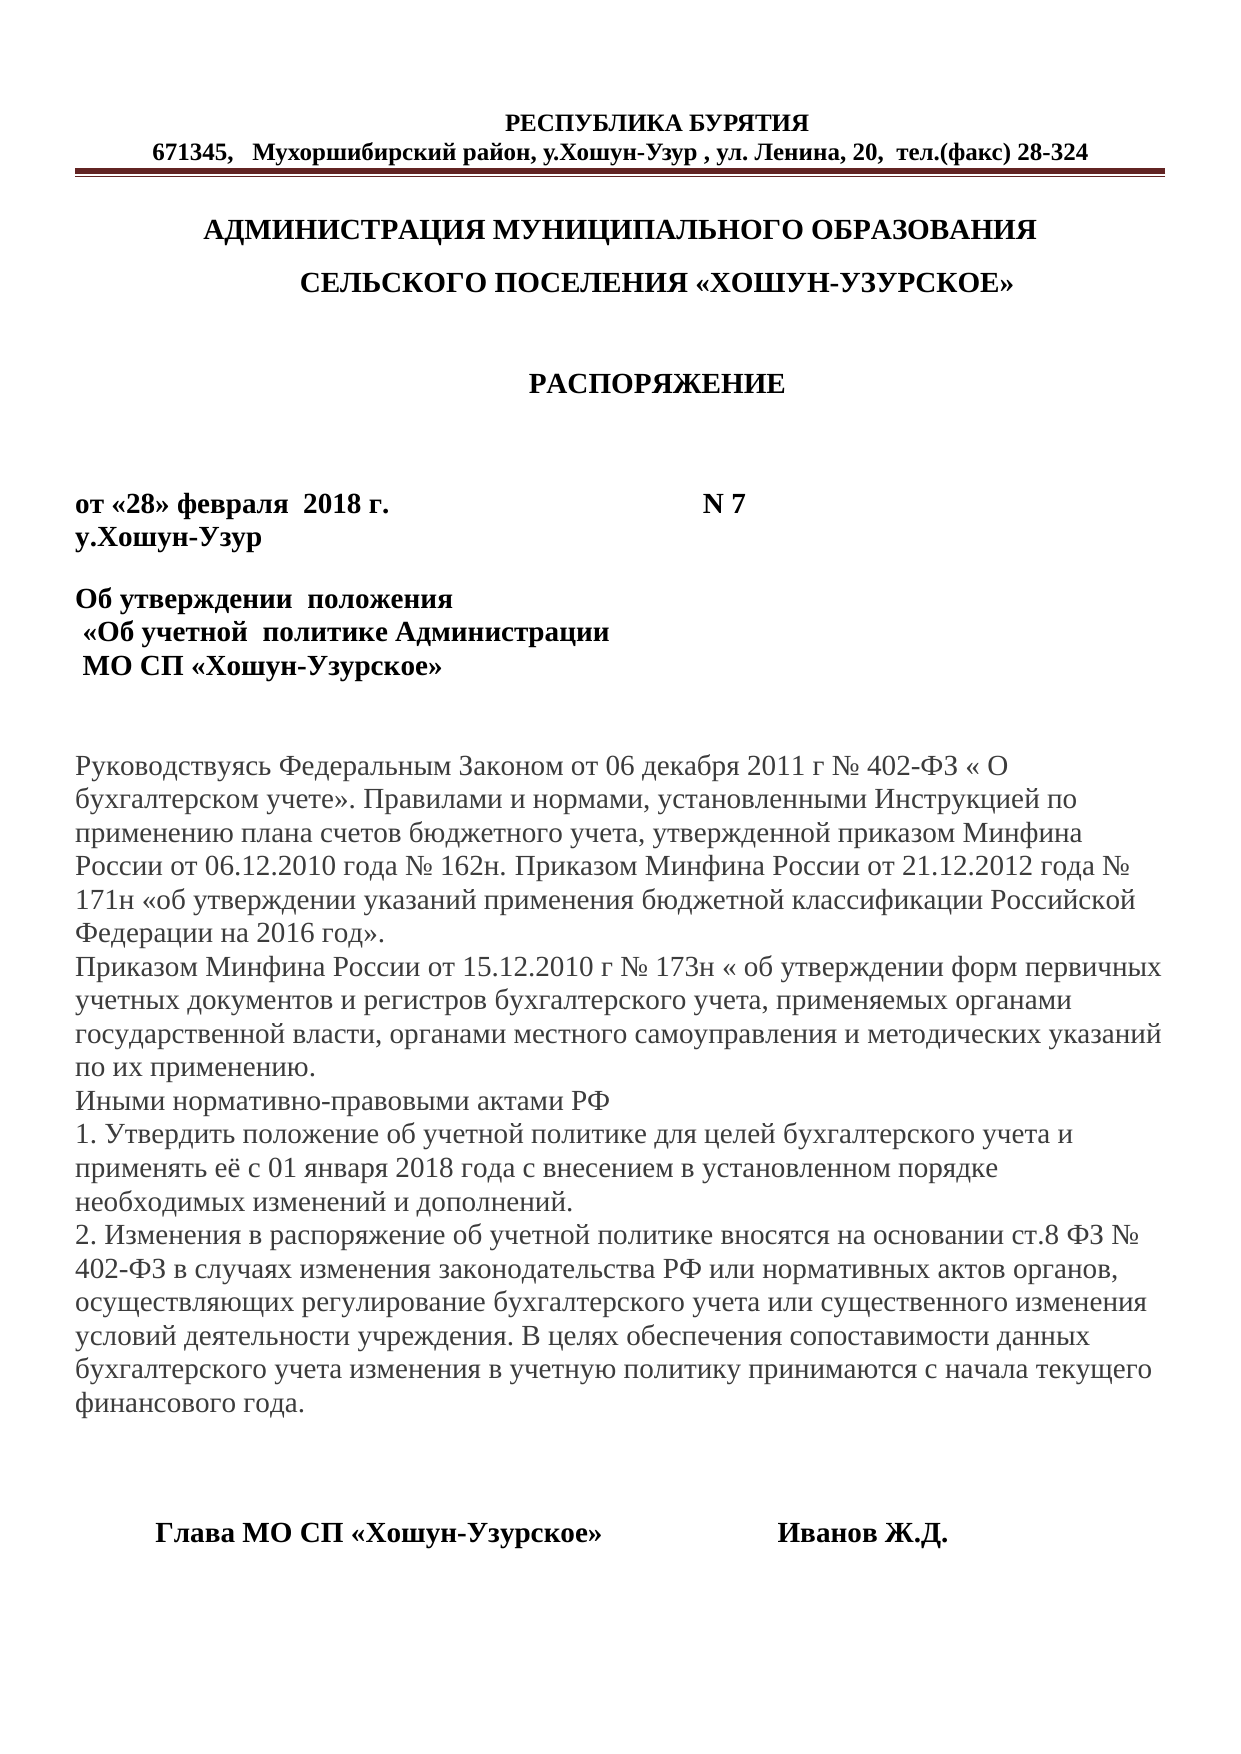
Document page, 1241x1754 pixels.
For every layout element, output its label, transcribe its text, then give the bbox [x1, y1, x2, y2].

text Глава МО СП «Хошун-Узурское» Иванов Ж.Д. [75, 1516, 1165, 1549]
text АДМИНИСТРАЦИЯ МУНИЦИПАЛЬНОГО ОБРАЗОВАНИЯ [75, 177, 1165, 246]
table_header Об утверждении положения «Об учетной политике Администрации МО СП «Хошун-Узурское» [64, 581, 658, 700]
text Руководствуясь Федеральным Законом от 06 декабря 2011 г № 402-ФЗ « О бухгалтерском учете». Правилами и нормами, установленными Инструкцией по применению плана счетов бюджетного учета, утвержденной приказом Минфина России от 06.12.2010 года № 162н. Приказом Минфина России от 21.12.2012 года № 171н «об утверждении указаний применения бюджетной классификации Российской Федерации на 2016 год». Приказом Минфина России от 15.12.2010 г № 173н « об утверждении форм первичных учетных документов и регистров бухгалтерского учета, применяемых органами государственной власти, органами местного самоуправления и методических указаний по их применению. Иными нормативно-правовыми актами РФ 1. Утвердить положение об учетной политике для целей бухгалтерского учета и применять её с 01 января 2018 года с внесением в установленном порядке необходимых изменений и дополнений. 2. Изменения в распоряжение об учетной политике вносятся на основании ст.8 ФЗ № 402-ФЗ в случаях изменения законодательства РФ или нормативных актов органов, осуществляющих регулирование бухгалтерского учета или существенного изменения условий деятельности учреждения. В целях обеспечения сопоставимости данных бухгалтерского учета изменения в учетную политику принимаются с начала текущего финансового года. [75, 748, 1165, 1418]
text РЕСПУБЛИКА БУРЯТИЯ 671345, Мухоршибирский район, у.Хошун-Узур , ул. Ленина, 20, тел.(факс) 28-324 [75, 108, 1165, 168]
text у.Хошун-Узур [75, 519, 1165, 553]
text от «28» февраля 2018 г. N 7 [75, 486, 1165, 519]
text СЕЛЬСКОГО ПОСЕЛЕНИЯ «ХОШУН-УЗУРСКОЕ» [75, 265, 1165, 299]
text РАСПОРЯЖЕНИЕ [75, 366, 1165, 399]
